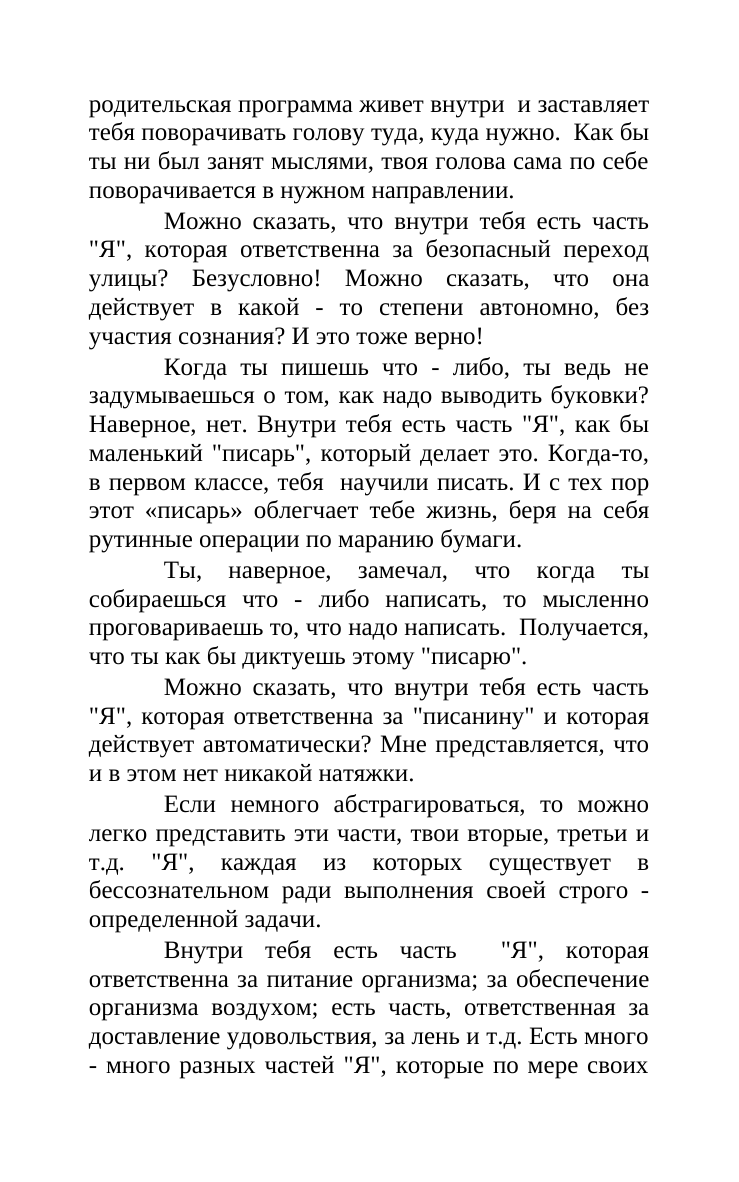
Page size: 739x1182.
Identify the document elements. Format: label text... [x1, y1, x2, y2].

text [89, 935, 649, 1079]
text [89, 89, 649, 204]
text Если немного абстрагироваться, то можно легко представить эти части, твои вторые, третьи и т.д. "Я", каждая из которых существует в бессознательном ради выполнения своей строго - определенной задачи. [89, 789, 649, 933]
text Можно сказать, что внутри тебя есть часть "Я", которая ответственна за "писанину" и которая действует автоматически? Мне представляется, что и в этом нет никакой натяжки. [89, 672, 649, 787]
text Можно сказать, что внутри тебя есть часть "Я", которая ответственна за безопасный переход улицы? Безусловно! Можно сказать, что она действует в какой - то степени автономно, без участия сознания? И это тоже верно! [89, 206, 649, 349]
text Когда ты пишешь что - либо, ты ведь не задумываешься о том, как надо выводить буковки? Наверное, нет. Внутри тебя есть часть "Я", как бы маленький "писарь", который делает это. Когда-то, в первом классе, тебя научили писать. И с тех пор этот «писарь» облегчает тебе жизнь, беря на себя рутинные операции по маранию бумаги. [89, 352, 649, 553]
text Ты, наверное, замечал, что когда ты собираешься что - либо написать, то мысленно проговариваешь то, что надо написать. Получается, что ты как бы диктуешь этому "писарю". [89, 555, 649, 670]
